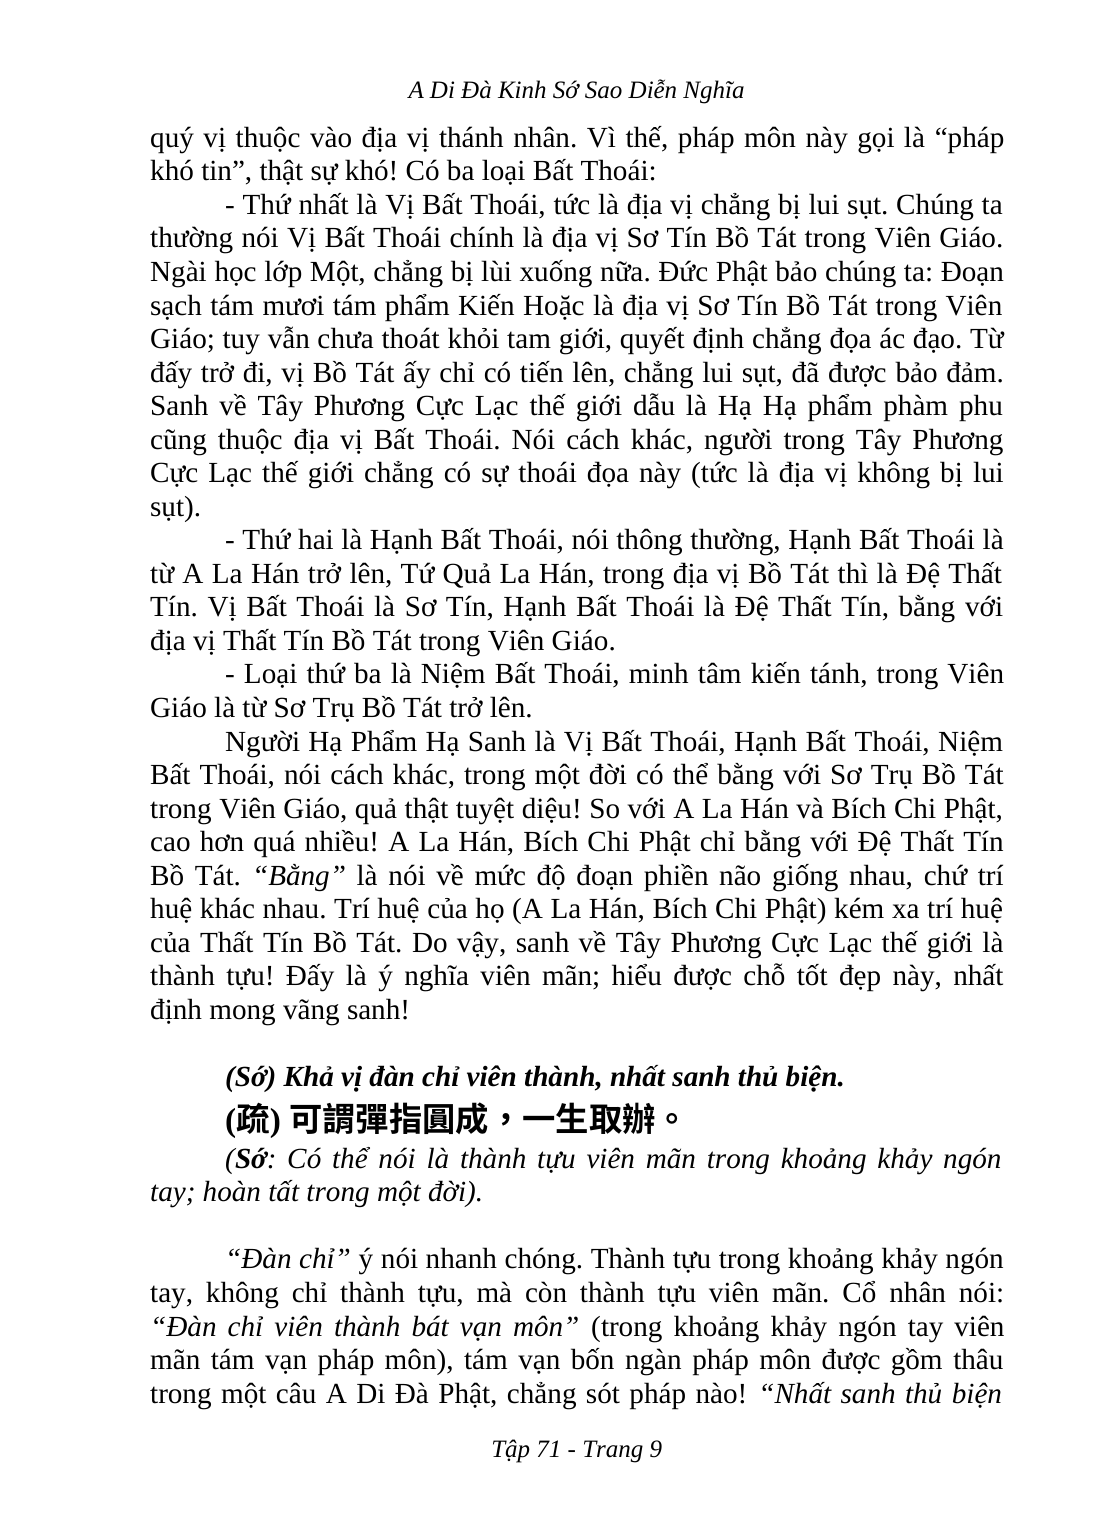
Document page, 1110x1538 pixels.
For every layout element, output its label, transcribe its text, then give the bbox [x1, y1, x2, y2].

text - Thứ nhất là Vị Bất Thoái, tức là địa vị chẳng bị lui sụt. Chúng ta thường nói Vị Bất Thoái chính là địa vị Sơ Tín Bồ Tát trong Viên Giáo. Ngài học lớp Một, chẳng bị lùi xuống nữa. Đức Phật bảo chúng ta: Đoạn sạch tám mươi tám phẩm Kiến Hoặc là địa vị Sơ Tín Bồ Tát trong Viên Giáo; tuy vẫn chưa thoát khỏi tam giới, quyết định chẳng đọa ác đạo. Từ đấy trở đi, vị Bồ Tát ấy chỉ có tiến lên, chẳng lui sụt, đã được bảo đảm. Sanh về Tây Phương Cực Lạc thế giới dẫu là Hạ Hạ phẩm phàm phu cũng thuộc địa vị Bất Thoái. Nói cách khác, người trong Tây Phương Cực Lạc thế giới chẳng có sự thoái đọa này (tức là địa vị không bị lui sụt). [150, 187, 1005, 522]
text - Loại thứ ba là Niệm Bất Thoái, minh tâm kiến tánh, trong Viên Giáo là từ Sơ Trụ Bồ Tát trở lên. [150, 657, 1005, 724]
text (Sớ) Khả vị đàn chỉ viên thành, nhất sanh thủ biện. [150, 1059, 1005, 1093]
text - Thứ hai là Hạnh Bất Thoái, nói thông thường, Hạnh Bất Thoái là từ A La Hán trở lên, Tứ Quả La Hán, trong địa vị Bồ Tát thì là Đệ Thất Tín. Vị Bất Thoái là Sơ Tín, Hạnh Bất Thoái là Đệ Thất Tín, bằng với địa vị Thất Tín Bồ Tát trong Viên Giáo. [150, 522, 1005, 657]
text (Sớ: Có thể nói là thành tựu viên mãn trong khoảng khảy ngón tay; hoàn tất trong một đời). [150, 1141, 1005, 1208]
text Người Hạ Phẩm Hạ Sanh là Vị Bất Thoái, Hạnh Bất Thoái, Niệm Bất Thoái, nói cách khác, trong một đời có thể bằng với Sơ Trụ Bồ Tát trong Viên Giáo, quả thật tuyệt diệu! So với A La Hán và Bích Chi Phật, cao hơn quá nhiều! A La Hán, Bích Chi Phật chỉ bằng với Đệ Thất Tín Bồ Tát. “Bằng” là nói về mức độ đoạn phiền não giống nhau, chứ trí huệ khác nhau. Trí huệ của họ (A La Hán, Bích Chi Phật) kém xa trí huệ của Thất Tín Bồ Tát. Do vậy, sanh về Tây Phương Cực Lạc thế giới là thành tựu! Đấy là ý nghĩa viên mãn; hiểu được chỗ tốt đẹp này, nhất định mong vãng sanh! [150, 724, 1005, 1026]
text (疏) 可謂彈指圓成，一生取辦。 [150, 1093, 1005, 1141]
